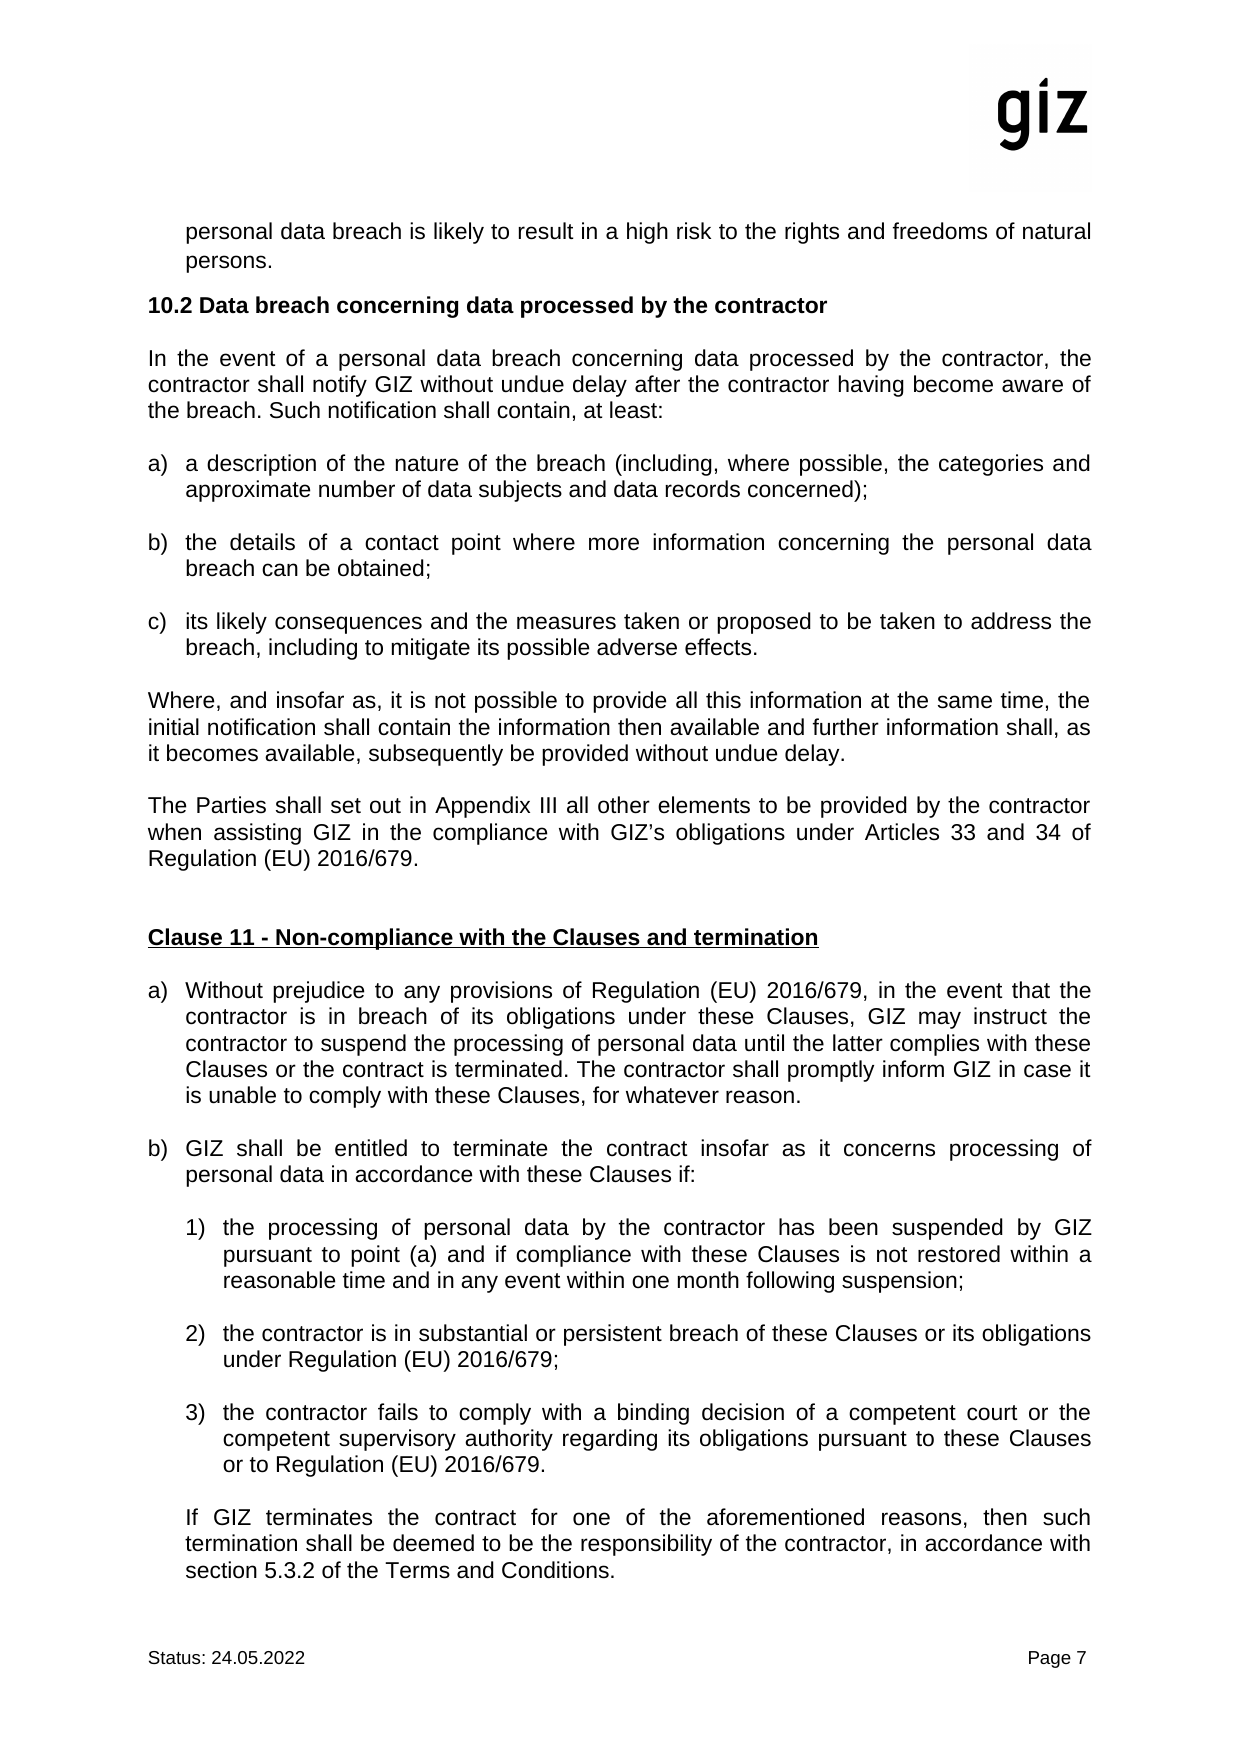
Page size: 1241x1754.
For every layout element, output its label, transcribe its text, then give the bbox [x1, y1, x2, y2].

list a description of the nature of the breach (including, where possible, the categories and approximate number of data subjects and data records concerned); [148, 450, 1092, 503]
text 10.2 Data breach concerning data processed by the contractor [148, 292, 1092, 318]
list GIZ shall be entitled to terminate the contract insofar as it concerns processing of personal data in accordance with these Clauses if: [148, 1135, 1092, 1188]
text The Parties shall set out in Appendix III all other elements to be provided by the contractor when assisting GIZ in the compliance with GIZ’s obligations under Articles 33 and 34 of Regulation (EU) 2016/679. [148, 792, 1092, 872]
text Where, and insofar as, it is not possible to provide all this information at the same time, the initial notification shall contain the information then available and further information shall, as it becomes available, subsequently be provided without undue delay. [148, 687, 1092, 766]
list the details of a contact point where more information concerning the personal data breach can be obtained; [148, 529, 1092, 582]
list its likely consequences and the measures taken or proposed to be taken to address the breach, including to mitigate its possible adverse effects. [148, 608, 1092, 661]
list the contractor is in substantial or persistent breach of these Clauses or its obligations under Regulation (EU) 2016/679; [185, 1319, 1092, 1372]
text If GIZ terminates the contract for one of the aforementioned reasons, then such termination shall be deemed to be the responsibility of the contractor, in accordance with section 5.3.2 of the Terms and Conditions. [185, 1504, 1092, 1583]
list Without prejudice to any provisions of Regulation (EU) 2016/679, in the event that the contractor is in breach of its obligations under these Clauses, GIZ may instruct the contractor to suspend the processing of personal data until the latter complies with these Clauses or the contract is terminated. The contractor shall promptly inform GIZ in case it is unable to comply with these Clauses, for whatever reason. [148, 977, 1092, 1109]
picture [968, 44, 1093, 192]
text In the event of a personal data breach concerning data processed by the contractor, the contractor shall notify GIZ without undue delay after the contractor having become aware of the breach. Such notification shall contain, at least: [148, 344, 1092, 423]
text Clause 11 - Non-compliance with the Clauses and termination [148, 924, 1092, 951]
list the processing of personal data by the contractor has been suspended by GIZ pursuant to point (a) and if compliance with these Clauses is not restored within a reasonable time and in any event within one month following suspension; [185, 1214, 1092, 1293]
list the contractor fails to comply with a binding decision of a competent court or the competent supervisory authority regarding its obligations pursuant to these Clauses or to Regulation (EU) 2016/679. [185, 1399, 1092, 1478]
